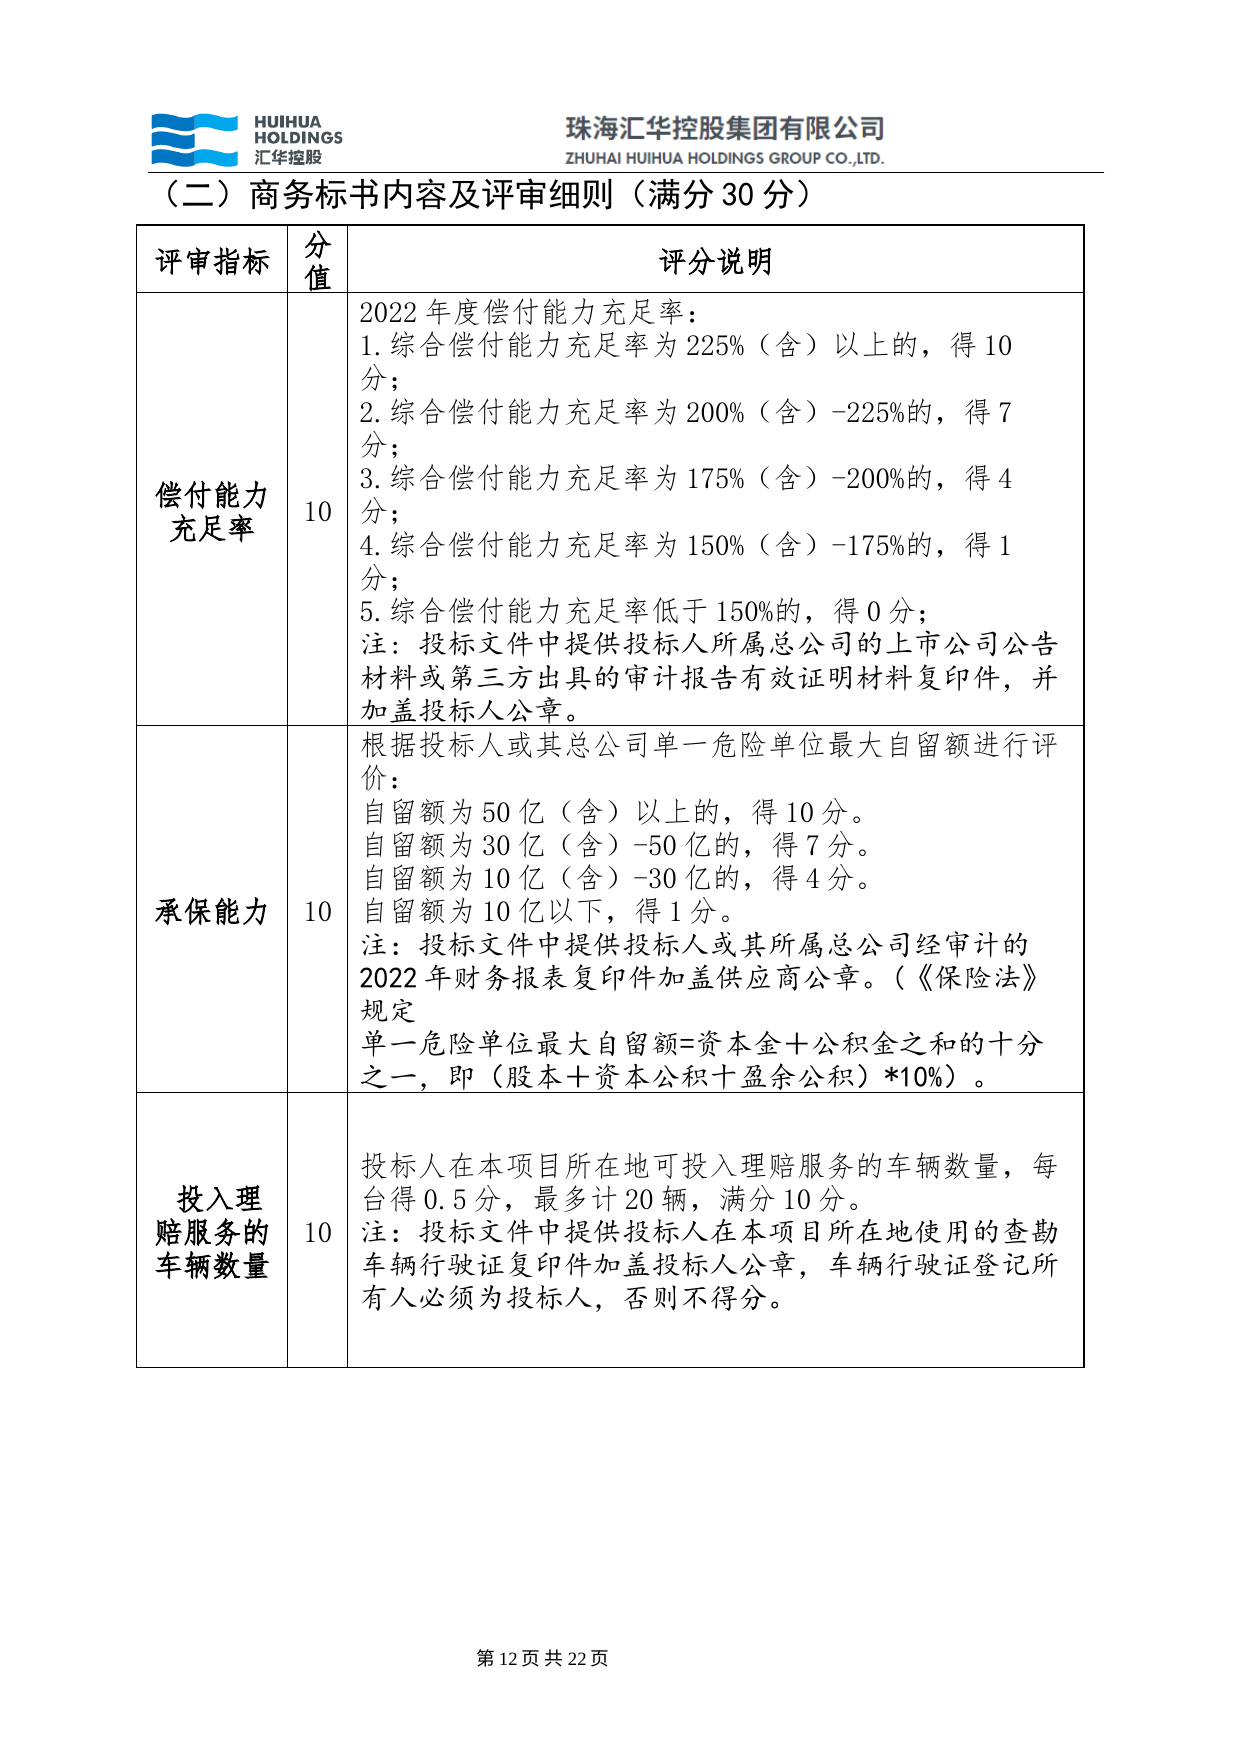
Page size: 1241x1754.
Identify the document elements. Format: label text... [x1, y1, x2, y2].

picture [147, 110, 345, 170]
table_header 评审指标 [137, 226, 287, 292]
picture [560, 110, 889, 170]
table_cell 投标人在本项目所在地可投入理赔服务的车辆数量，每台得0.5分，最多计20辆，满分10分。 注：投标文件中提供投标人在本项目所在地使用的查勘车辆行驶证复印件加盖投标人公章，车辆行驶证登记所有人必须为投标人，否则不得分。 [348, 1093, 1083, 1367]
table_cell 10 [288, 726, 347, 1092]
table_cell 投入理赔服务的车辆数量 [137, 1093, 287, 1367]
table_cell 10 [288, 1093, 347, 1367]
table_header 分值 [288, 226, 347, 292]
text （二）商务标书内容及评审细则（满分30分） [148, 173, 1104, 211]
table_cell 根据投标人或其总公司单一危险单位最大自留额进行评 价： 自留额为50亿（含）以上的，得10分。 自留额为30亿（含）-50亿的，得7分。 自留额为10亿（含）-30亿的，得4分。 自留额为10亿以下，得1分。 注：投标文件中提供投标人或其所属总公司经审计的2022年财务报表复印件加盖供应商公章。(《保险法》规定 单一危险单位最大自留额=资本金＋公积金之和的十分之一，即（股本＋资本公积十盈余公积）*10%）。 [348, 726, 1083, 1092]
table_cell 10 [288, 293, 347, 725]
table_cell 2022年度偿付能力充足率： 1.综合偿付能力充足率为225%（含）以上的，得10分； 2.综合偿付能力充足率为200%（含）-225%的，得7分； 3.综合偿付能力充足率为175%（含）-200%的，得4分； 4.综合偿付能力充足率为150%（含）-175%的，得1分； 5.综合偿付能力充足率低于150%的，得0分； 注: 投标文件中提供投标人所属总公司的上市公司公告材料或第三方出具的审计报告有效证明材料复印件，并加盖投标人公章。 [348, 293, 1083, 725]
table_cell 偿付能力充足率 [137, 293, 287, 725]
table_cell 承保能力 [137, 726, 287, 1092]
table_header 评分说明 [348, 226, 1083, 292]
